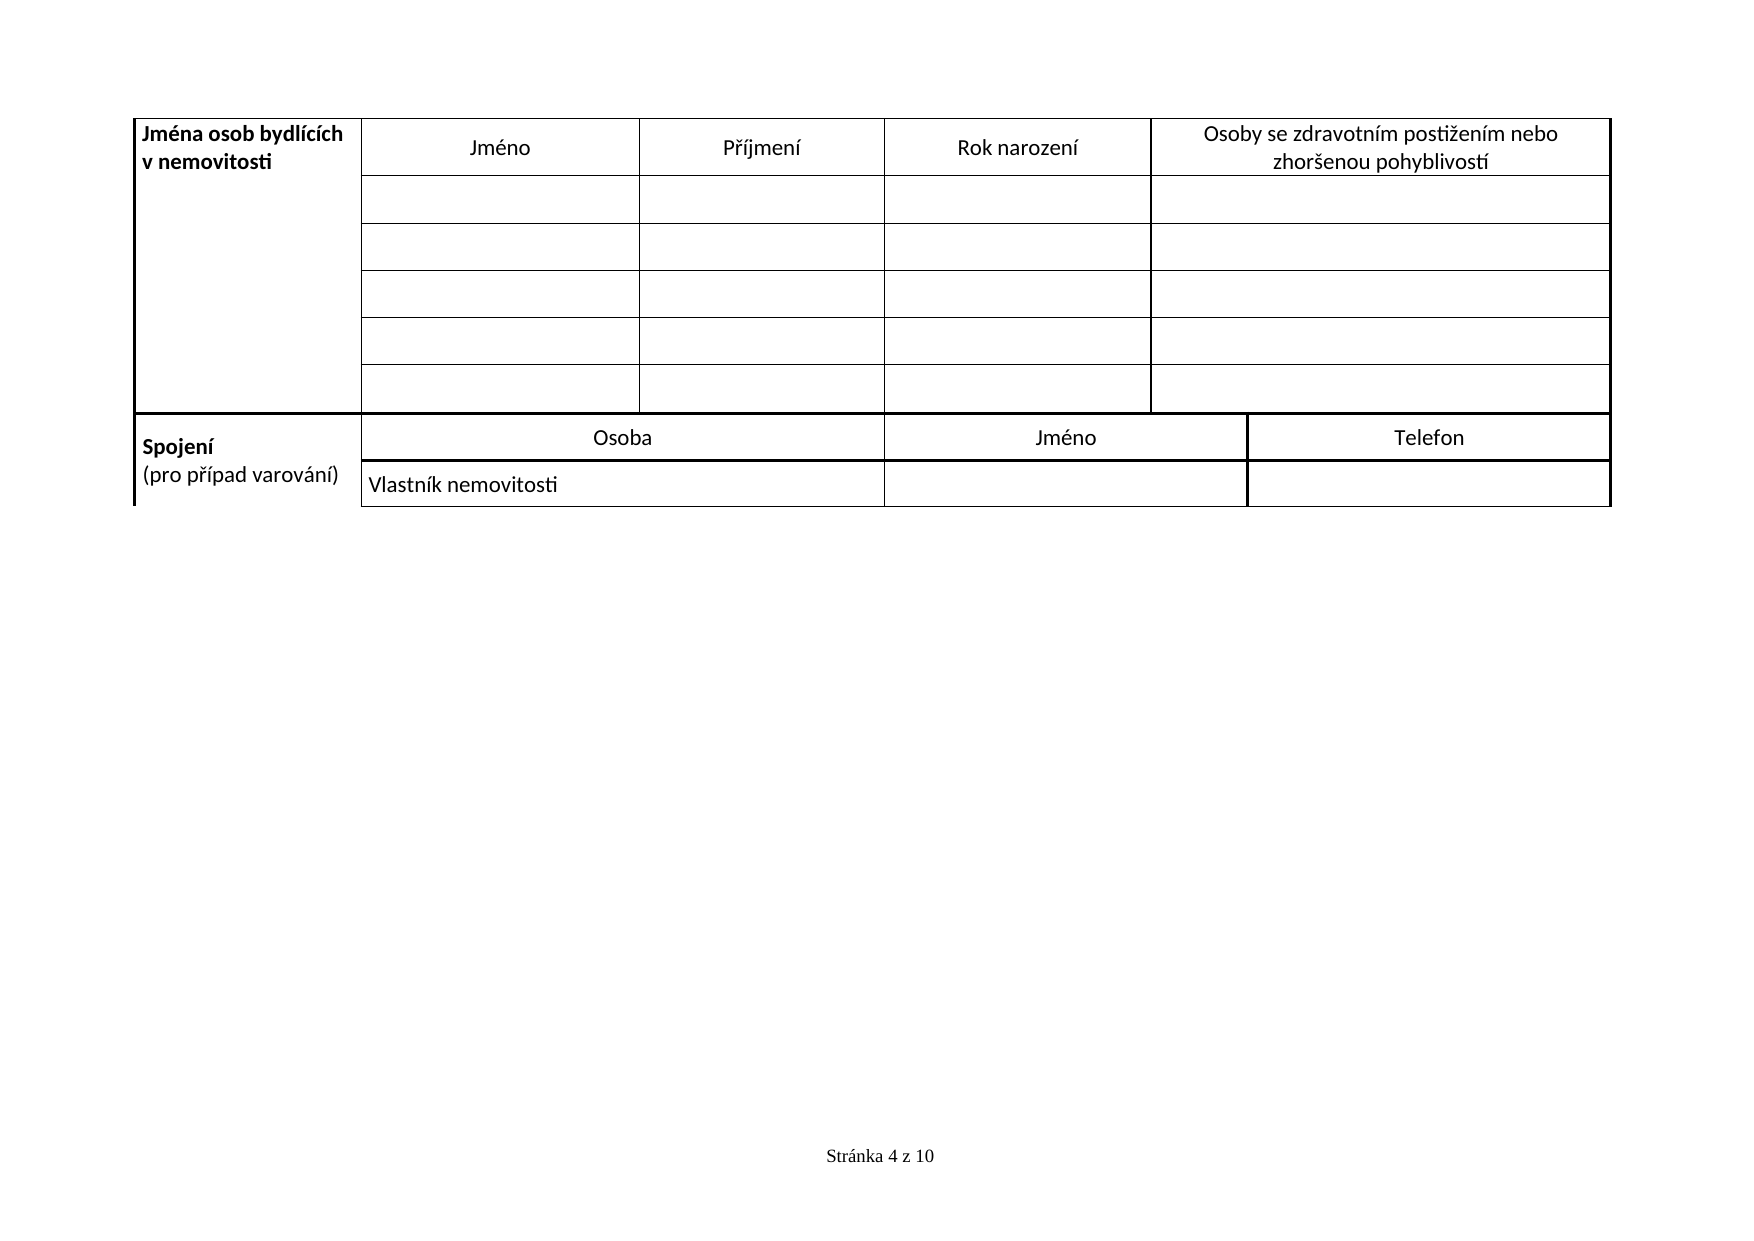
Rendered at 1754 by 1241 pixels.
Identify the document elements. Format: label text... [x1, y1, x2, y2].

table_cell [885, 224, 1150, 270]
table_cell Vlastník nemovitosti [362, 462, 884, 506]
table_cell [362, 224, 639, 270]
table_cell [640, 176, 884, 222]
table_cell [885, 318, 1150, 364]
table_header Příjmení [640, 119, 884, 175]
table_cell [362, 176, 639, 222]
table_cell [362, 271, 639, 317]
table_cell [885, 176, 1150, 222]
table_cell [1152, 176, 1609, 222]
table_header Jméno [362, 119, 639, 175]
table_cell [885, 462, 1246, 506]
table_cell [1152, 224, 1609, 270]
table_cell [640, 318, 884, 364]
table_cell Spojení (pro případ varování) [136, 415, 361, 506]
table_header Rok narození [885, 119, 1150, 175]
table_cell [640, 271, 884, 317]
table_cell Telefon [1249, 415, 1609, 459]
table_cell [885, 365, 1150, 412]
table_cell Jméno [885, 415, 1246, 459]
table_header Jména osob bydlících v nemovitosti [136, 119, 361, 412]
table_cell [1152, 365, 1609, 412]
table_cell [885, 271, 1150, 317]
table_cell [1249, 462, 1609, 506]
table_cell [640, 224, 884, 270]
table_cell [640, 365, 884, 412]
table_cell [1152, 271, 1609, 317]
table_header Osoby se zdravotním postižením nebo zhoršenou pohyblivostí [1152, 119, 1609, 175]
table_cell [1152, 318, 1609, 364]
table_cell Osoba [362, 415, 884, 459]
table_cell [362, 365, 639, 412]
table_cell [362, 318, 639, 364]
